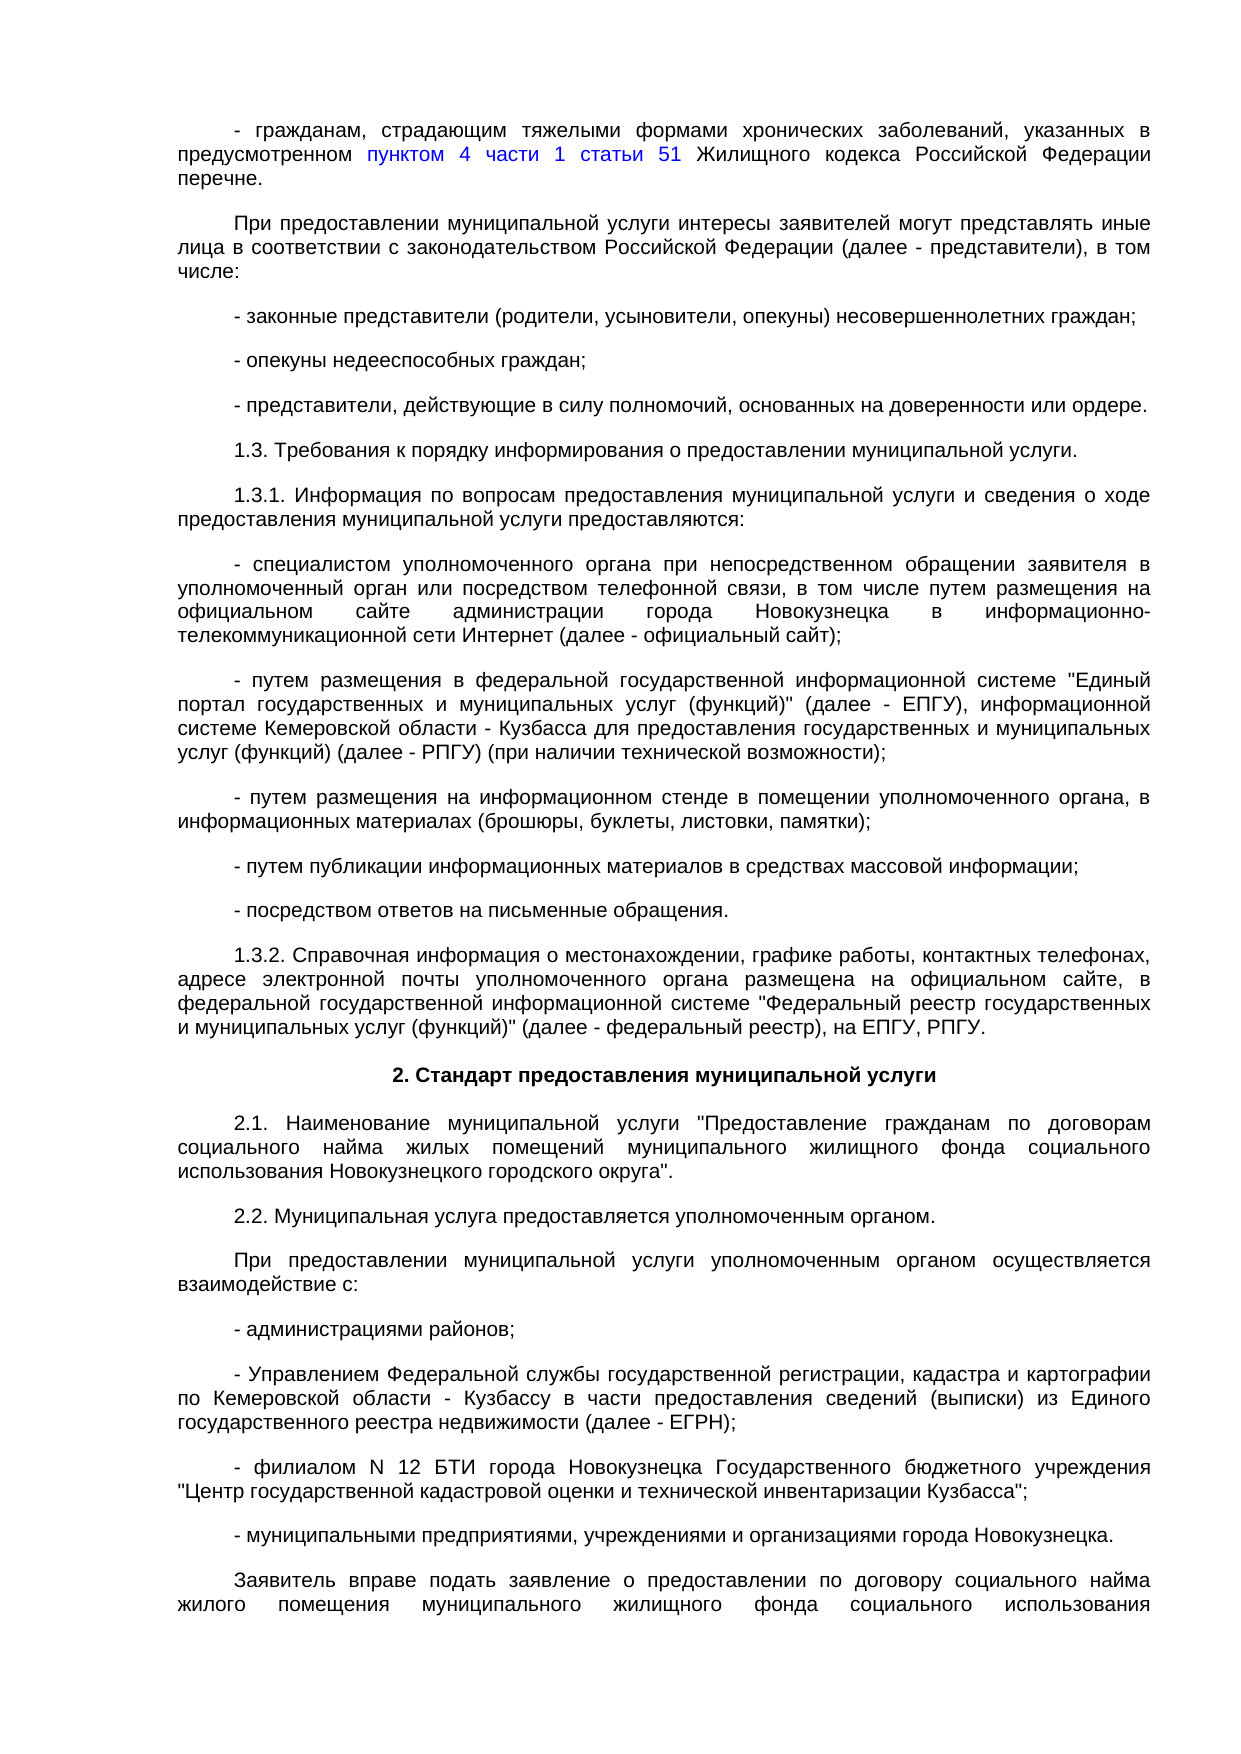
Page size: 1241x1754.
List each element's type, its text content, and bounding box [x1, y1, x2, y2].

text При предоставлении муниципальной услуги интересы заявителей могут представлять иные лица в соответствии с законодательством Российской Федерации (далее - представители), в том числе: [177, 211, 1152, 283]
text - муниципальными предприятиями, учреждениями и организациями города Новокузнецка. [177, 1523, 1152, 1547]
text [177, 1568, 1152, 1616]
text - представители, действующие в силу полномочий, основанных на доверенности или ордере. [177, 393, 1152, 417]
text - администрациями районов; [177, 1317, 1152, 1341]
text - Управлением Федеральной службы государственной регистрации, кадастра и картографии по Кемеровской области - Кузбассу в части предоставления сведений (выписки) из Единого государственного реестра недвижимости (далее - ЕГРН); [177, 1362, 1152, 1434]
text 2.2. Муниципальная услуга предоставляется уполномоченным органом. [177, 1203, 1152, 1227]
text - путем размещения в федеральной государственной информационной системе "Единый портал государственных и муниципальных услуг (функций)" (далее - ЕПГУ), информационной системе Кемеровской области - Кузбасса для предоставления государственных и муниципальных услуг (функций) (далее - РПГУ) (при наличии технической возможности); [177, 668, 1152, 764]
text При предоставлении муниципальной услуги уполномоченным органом осуществляется взаимодействие с: [177, 1248, 1152, 1296]
text - филиалом N 12 БТИ города Новокузнецка Государственного бюджетного учреждения "Центр государственной кадастровой оценки и технической инвентаризации Кузбасса"; [177, 1454, 1152, 1502]
text 1.3.2. Справочная информация о местонахождении, графике работы, контактных телефонах, адресе электронной почты уполномоченного органа размещена на официальном сайте, в федеральной государственной информационной системе "Федеральный реестр государственных и муниципальных услуг (функций)" (далее - федеральный реестр), на ЕПГУ, РПГУ. [177, 943, 1152, 1039]
text - путем публикации информационных материалов в средствах массовой информации; [177, 853, 1152, 877]
text 1.3. Требования к порядку информирования о предоставлении муниципальной услуги. [177, 438, 1152, 462]
text - путем размещения на информационном стенде в помещении уполномоченного органа, в информационных материалах (брошюры, буклеты, листовки, памятки); [177, 785, 1152, 833]
text 1.3.1. Информация по вопросам предоставления муниципальной услуги и сведения о ходе предоставления муниципальной услуги предоставляются: [177, 483, 1152, 531]
text - посредством ответов на письменные обращения. [177, 898, 1152, 922]
title 2. Стандарт предоставления муниципальной услуги [177, 1063, 1152, 1087]
text - специалистом уполномоченного органа при непосредственном обращении заявителя в уполномоченный орган или посредством телефонной связи, в том числе путем размещения на официальном сайте администрации города Новокузнецка в информационно-телекоммуникационной сети Интернет (далее - официальный сайт); [177, 551, 1152, 647]
text 2.1. Наименование муниципальной услуги "Предоставление гражданам по договорам социального найма жилых помещений муниципального жилищного фонда социального использования Новокузнецкого городского округа". [177, 1111, 1152, 1183]
text - опекуны недееспособных граждан; [177, 348, 1152, 372]
text - законные представители (родители, усыновители, опекуны) несовершеннолетних граждан; [177, 303, 1152, 327]
text - гражданам, страдающим тяжелыми формами хронических заболеваний, указанных в предусмотренном пунктом 4 части 1 статьи 51 Жилищного кодекса Российской Федерации перечне. [177, 118, 1152, 190]
